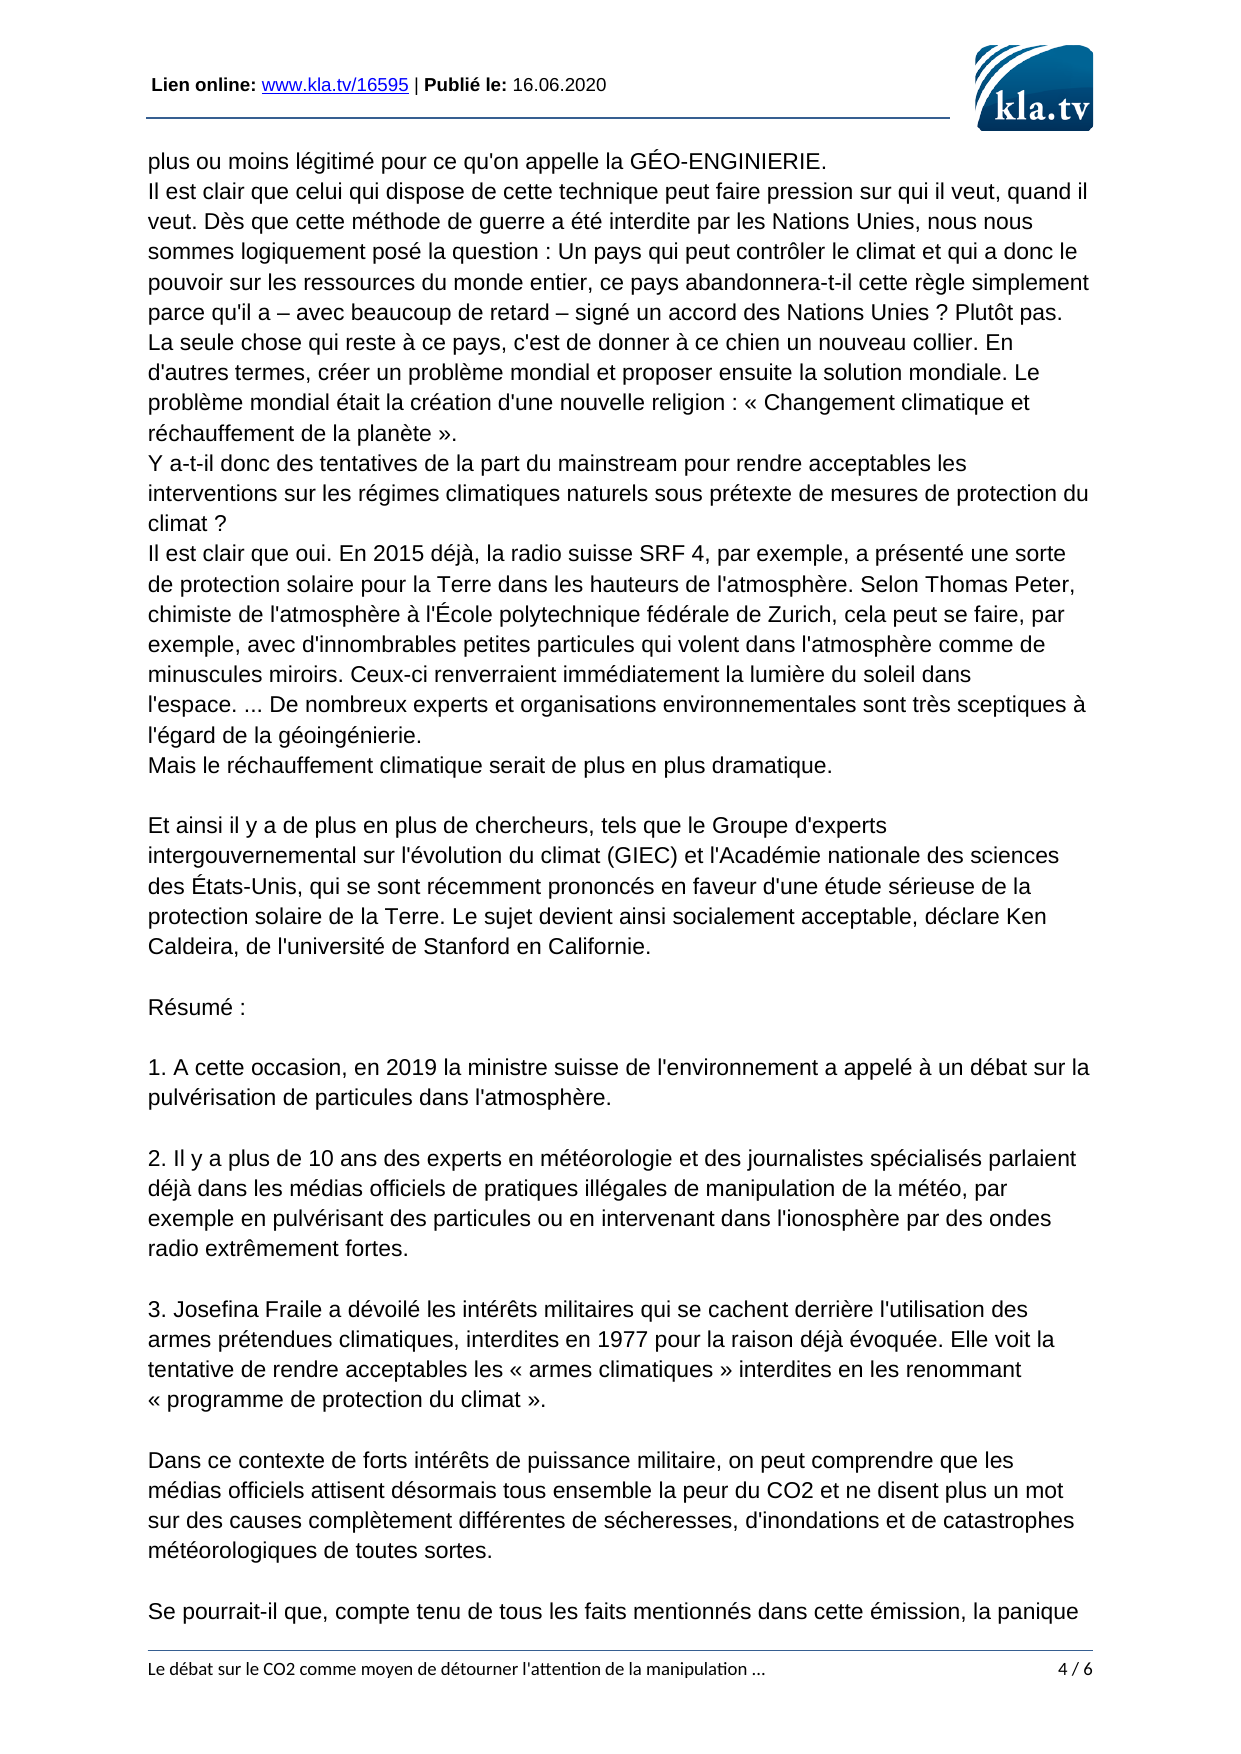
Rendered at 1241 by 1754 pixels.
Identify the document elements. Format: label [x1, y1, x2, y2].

text [148, 148, 1093, 1624]
